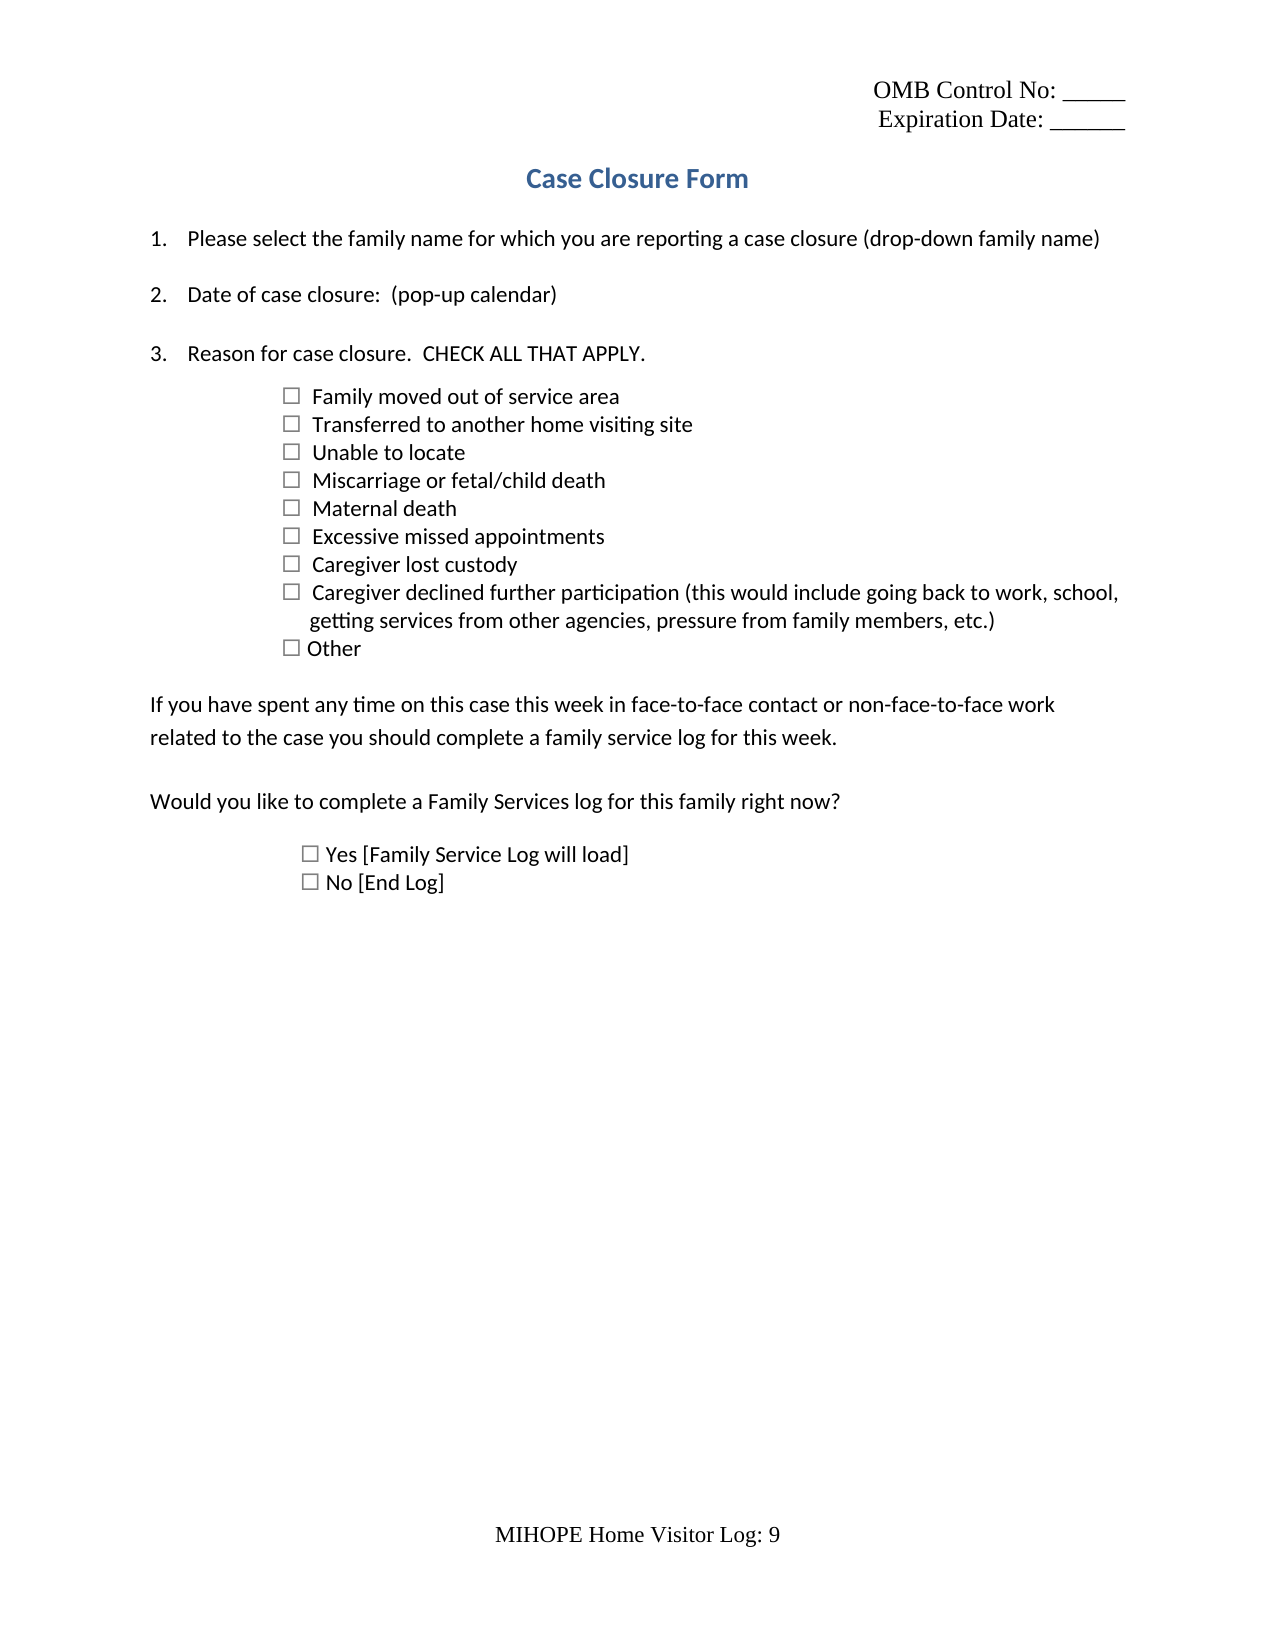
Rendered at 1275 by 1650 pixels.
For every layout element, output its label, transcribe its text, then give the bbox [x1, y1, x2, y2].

text If you have spent any time on this case this week in face-to-face contact or non-face-to-face work related to the case you should complete a family service log for this week. Would you like to complete a Family Services log for this family right now? [150, 690, 1125, 815]
list Other [281, 634, 1125, 662]
list Unable to locate [281, 438, 1125, 466]
text Yes [Family Service Log will load] [300, 840, 1125, 868]
list Please select the family name for which you are reporting a case closure (drop-down family name) [150, 224, 1125, 252]
list Reason for case closure. CHECK ALL THAT APPLY. [150, 339, 1125, 367]
list Excessive missed appointments [281, 522, 1125, 550]
list getting services from other agencies, pressure from family members, etc.) [309, 606, 1125, 634]
text Case Closure Form [150, 161, 1125, 196]
list Caregiver lost custody [281, 550, 1125, 578]
list Family moved out of service area [281, 382, 1125, 410]
list Date of case closure: (pop-up calendar) [150, 280, 1125, 308]
list Caregiver declined further participation (this would include going back to work, school, [281, 578, 1125, 606]
list Maternal death [281, 494, 1125, 522]
list Miscarriage or fetal/child death [281, 466, 1125, 494]
text No [End Log] [300, 868, 1125, 896]
list Transferred to another home visiting site [281, 410, 1125, 438]
